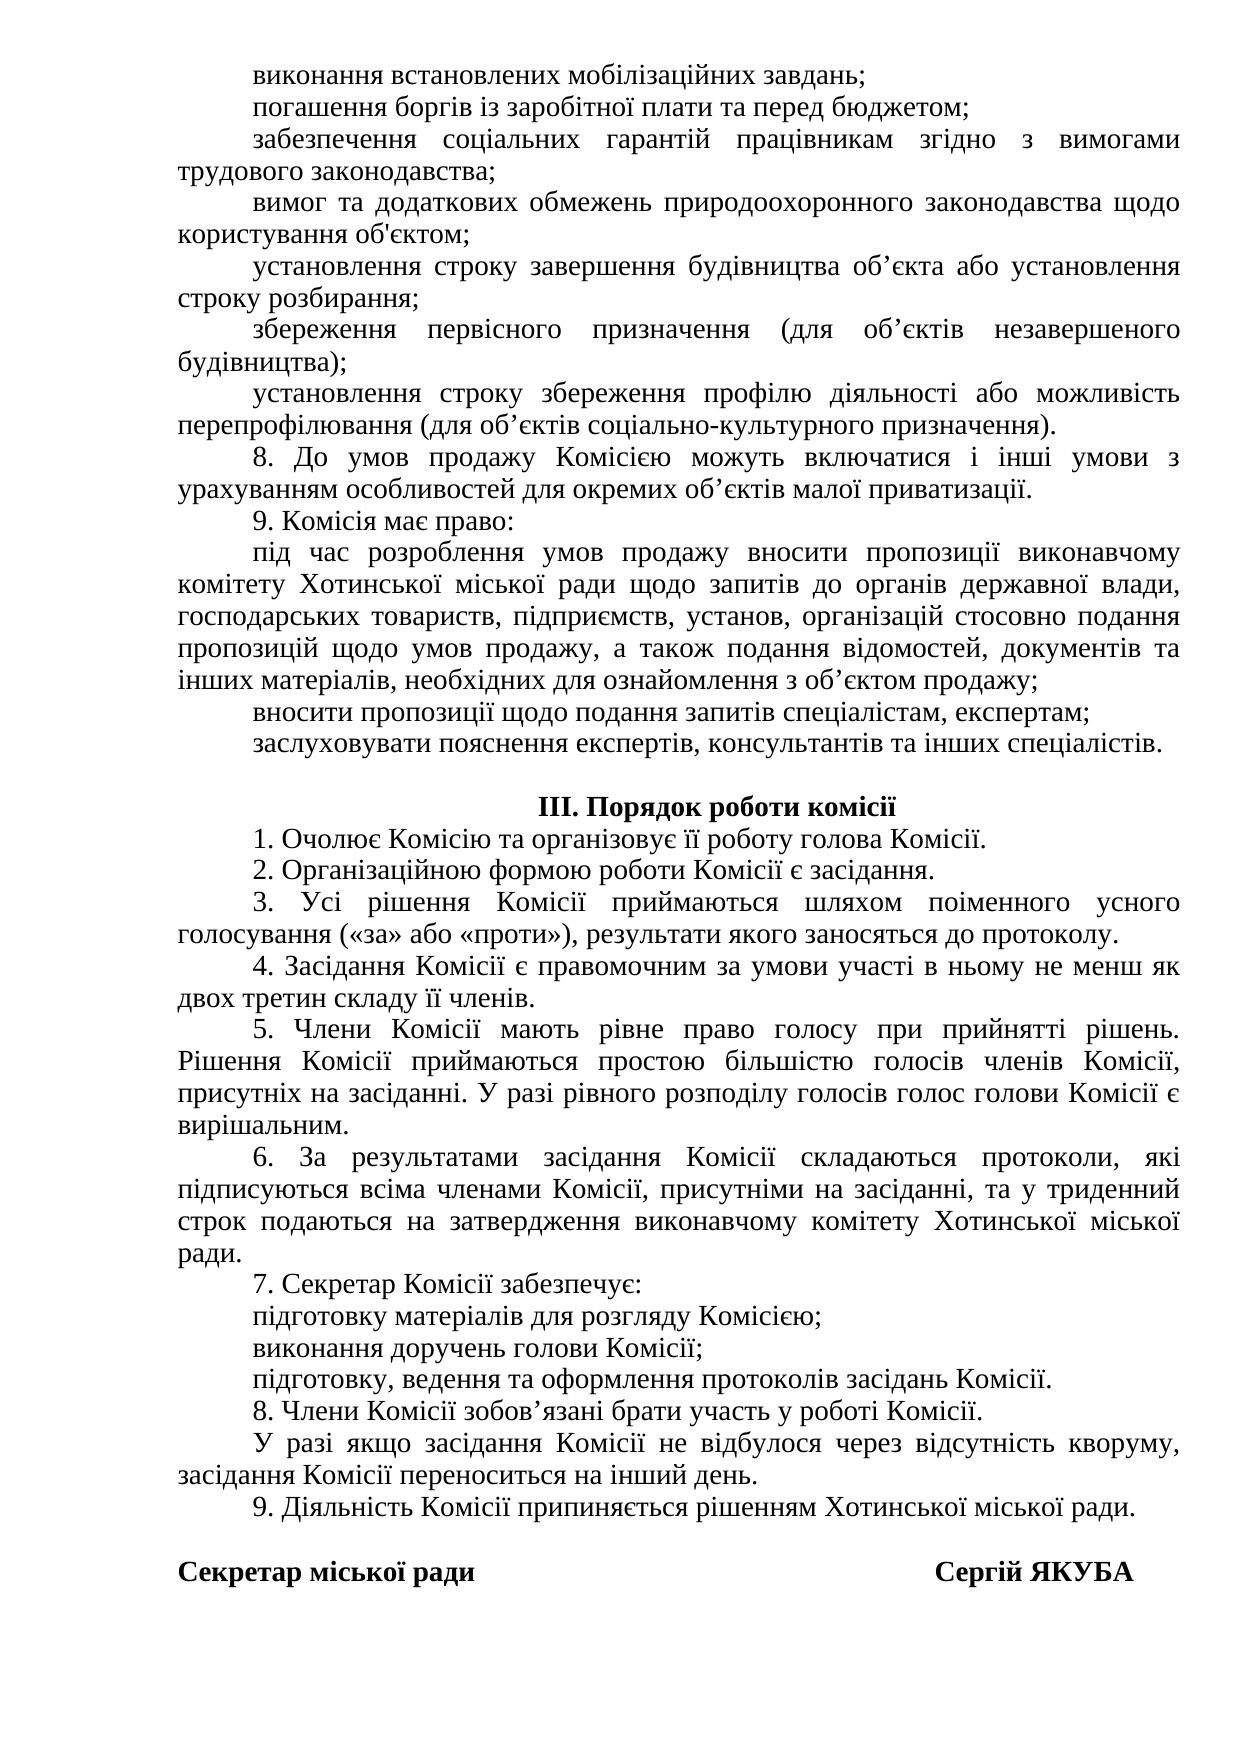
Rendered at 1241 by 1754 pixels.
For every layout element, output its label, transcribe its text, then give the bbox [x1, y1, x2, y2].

text Секретар міської ради Сергій ЯКУБА [177, 1556, 1181, 1588]
text 9. Діяльність Комісії припиняється рішенням Хотинської міської ради. [177, 1491, 1181, 1522]
text 5. Члени Комісії мають рівне право голосу при прийнятті рішень. Рішення Комісії приймаються простою більшістю голосів членів Комісії, присутніх на засіданні. У разі рівного розподілу голосів голос голови Комісії є вирішальним. [177, 1013, 1181, 1141]
text під час розроблення умов продажу вносити пропозиції виконавчому комітету Хотинської міської ради щодо запитів до органів державної влади, господарських товариств, підприємств, установ, організацій стосовно подання пропозицій щодо умов продажу, а також подання відомостей, документів та інших матеріалів, необхідних для ознайомлення з об’єктом продажу; [177, 536, 1181, 696]
text 9. Комісія має право: [177, 504, 1181, 536]
text забезпечення соціальних гарантій працівникам згідно з вимогами трудового законодавства; [177, 123, 1181, 186]
text заслуховувати пояснення експертів, консультантів та інших спеціалістів. [177, 727, 1181, 759]
text вимог та додаткових обмежень природоохоронного законодавства щодо користування об'єктом; [177, 186, 1181, 250]
text погашення боргів із заробітної плати та перед бюджетом; [177, 91, 1181, 123]
text установлення строку завершення будівництва об’єкта або установлення строку розбирання; [177, 250, 1181, 313]
text виконання встановлених мобілізаційних завдань; [177, 59, 1181, 91]
text підготовку, ведення та оформлення протоколів засідань Комісії. [177, 1363, 1181, 1395]
text 3. Усі рішення Комісії приймаються шляхом поіменного усного голосування («за» або «проти»), результати якого заносяться до протоколу. [177, 886, 1181, 950]
text 1. Очолює Комісію та організовує її роботу голова Комісії. [177, 823, 1181, 854]
text 6. За результатами засідання Комісії складаються протоколи, які підписуються всіма членами Комісії, присутніми на засіданні, та у триденний строк подаються на затвердження виконавчому комітету Хотинської міської ради. [177, 1141, 1181, 1268]
text 8. Члени Комісії зобов’язані брати участь у роботі Комісії. [177, 1395, 1181, 1427]
text вносити пропозиції щодо подання запитів спеціалістам, експертам; [177, 696, 1181, 727]
text збереження первісного призначення (для об’єктів незавершеного будівництва); [177, 313, 1181, 377]
text 2. Організаційною формою роботи Комісії є засідання. [177, 854, 1181, 886]
text У разі якщо засідання Комісії не відбулося через відсутність кворуму, засідання Комісії переноситься на інший день. [177, 1427, 1181, 1491]
text ІІІ. Порядок роботи комісії [177, 791, 1181, 823]
text 4. Засідання Комісії є правомочним за умови участі в ньому не менш як двох третин складу її членів. [177, 950, 1181, 1013]
text виконання доручень голови Комісії; [177, 1332, 1181, 1363]
text підготовку матеріалів для розгляду Комісією; [177, 1300, 1181, 1332]
text 8. До умов продажу Комісією можуть включатися і інші умови з урахуванням особливостей для окремих об’єктів малої приватизації. [177, 441, 1181, 504]
text 7. Секретар Комісії забезпечує: [177, 1268, 1181, 1300]
text установлення строку збереження профілю діяльності або можливість перепрофілювання (для об’єктів соціально-культурного призначення). [177, 377, 1181, 441]
